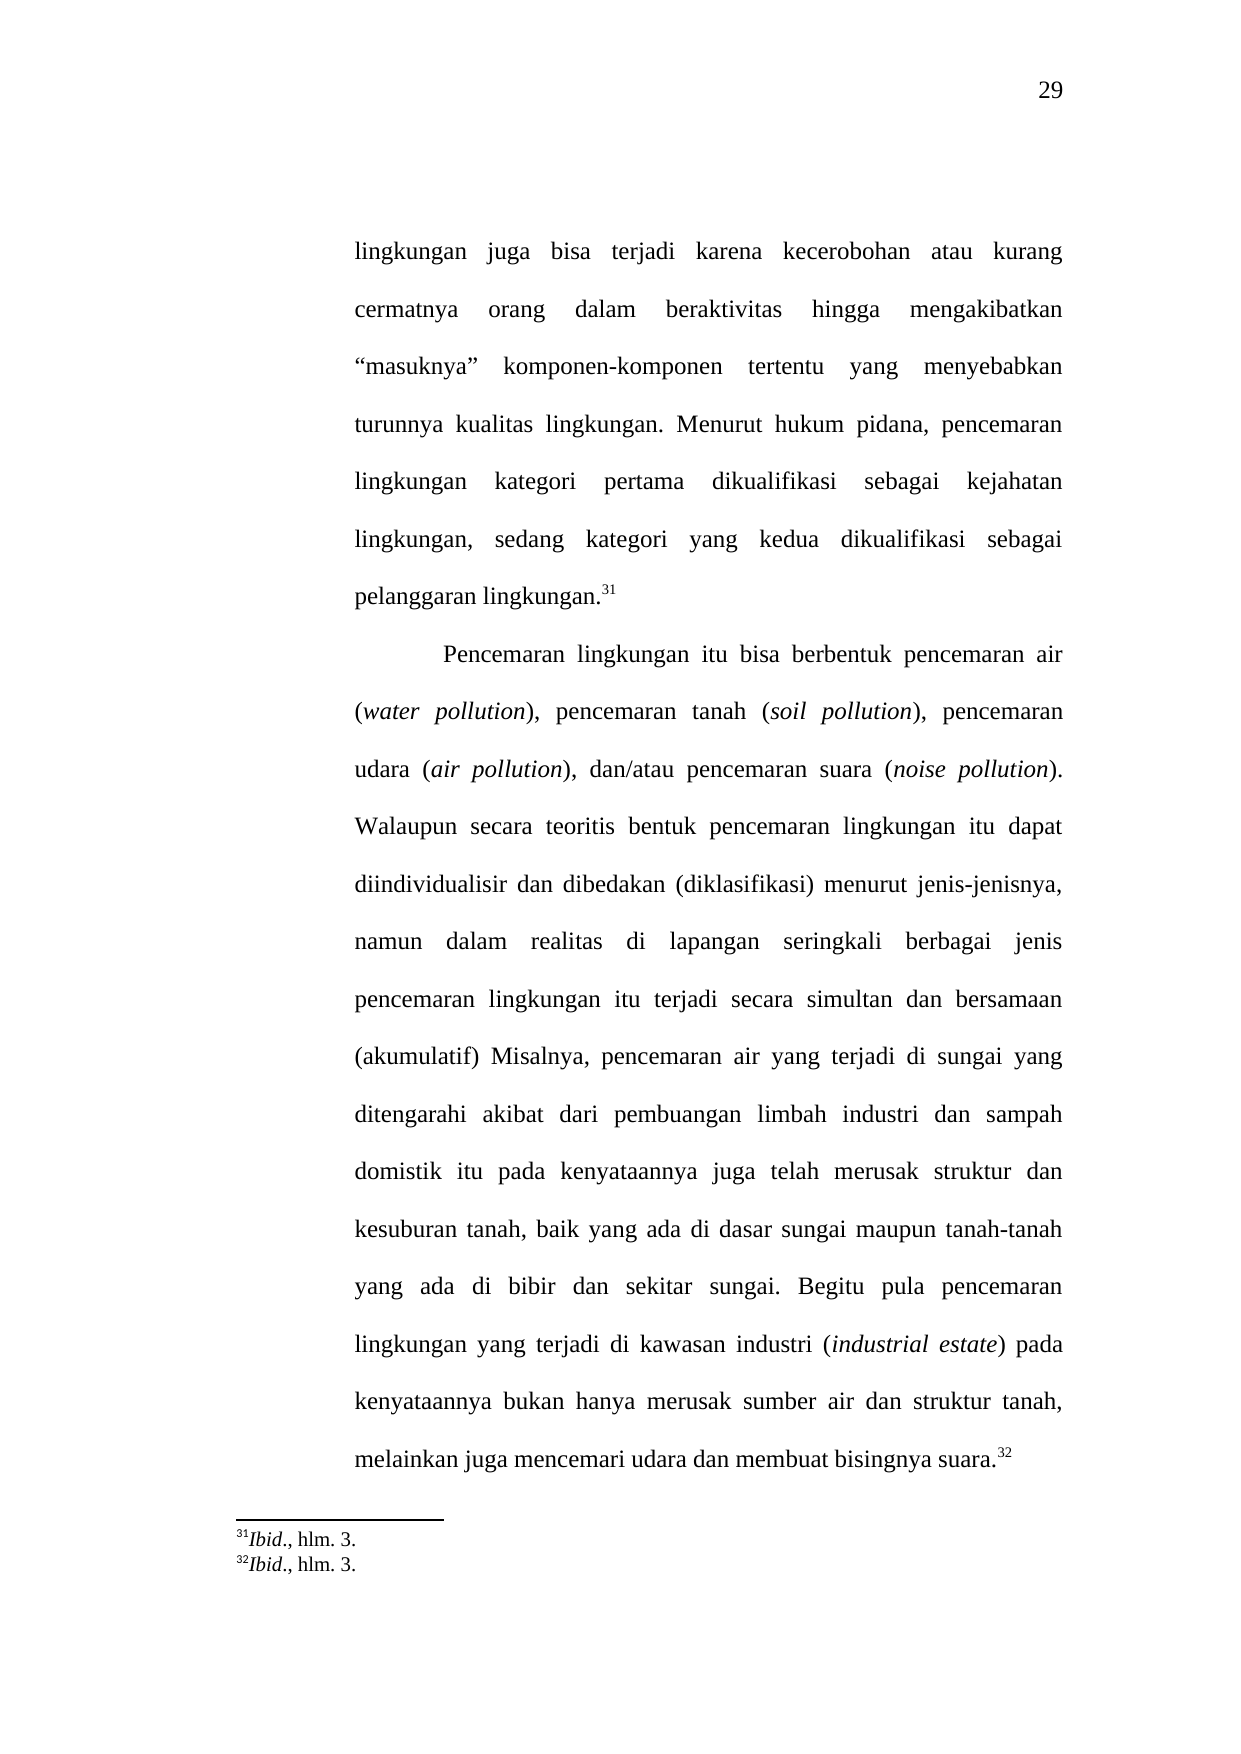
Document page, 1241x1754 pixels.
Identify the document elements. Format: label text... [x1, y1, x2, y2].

list Pencemaran lingkungan itu bisa berbentuk pencemaran air (water pollution), pencemaran tanah (soil pollution), pencemaran udara (air pollution), dan/atau pencemaran suara (noise pollution). Walaupun secara teoritis bentuk pencemaran lingkungan itu dapat diindividualisir dan dibedakan (diklasifikasi) menurut jenis-jenisnya, namun dalam realitas di lapangan seringkali berbagai jenis pencemaran lingkungan itu terjadi secara simultan dan bersamaan (akumulatif) Misalnya, pencemaran air yang terjadi di sungai yang ditengarahi akibat dari pembuangan limbah industri dan sampah domistik itu pada kenyataannya juga telah merusak struktur dan kesuburan tanah, baik yang ada di dasar sungai maupun tanah-tanah yang ada di bibir dan sekitar sungai. Begitu pula pencemaran lingkungan yang terjadi di kawasan industri (industrial estate) pada kenyataannya bukan hanya merusak sumber air dan struktur tanah, melainkan juga mencemari udara dan membuat bisingnya suara. [354, 639, 1063, 1472]
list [354, 236, 1063, 610]
